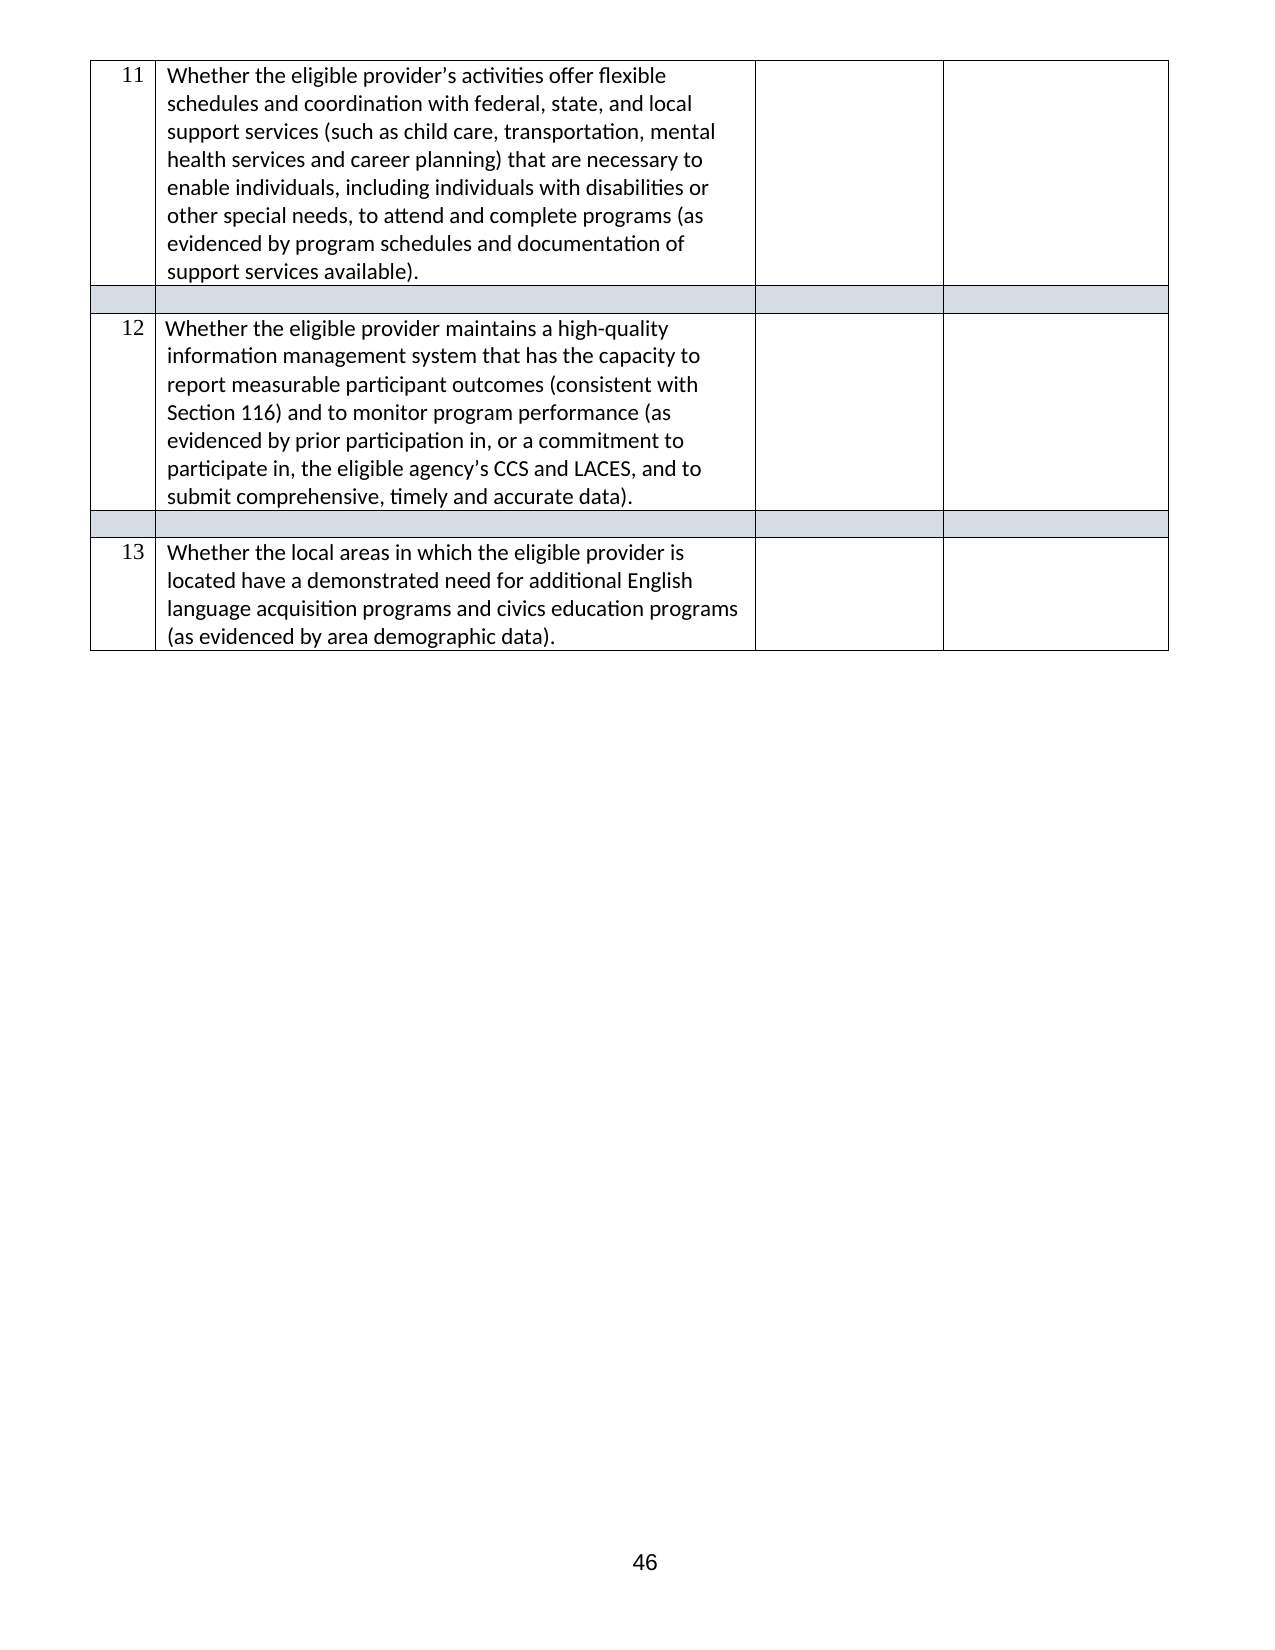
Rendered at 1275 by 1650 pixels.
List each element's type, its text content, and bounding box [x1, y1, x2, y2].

table_cell Whether the local areas in which the eligible provider is located have a demonstrated need for additional English language acquisition programs and civics education programs (as evidenced by area demographic data). [156, 538, 755, 650]
table_cell [944, 314, 1168, 510]
table_cell [156, 511, 755, 537]
table_cell [944, 286, 1168, 313]
table_cell [91, 511, 155, 537]
table_cell [756, 314, 943, 510]
table_cell [756, 286, 943, 313]
table_cell [756, 538, 943, 650]
table_cell [156, 286, 755, 313]
table_cell 12 [91, 314, 155, 510]
table_cell [944, 538, 1168, 650]
table_cell [944, 61, 1168, 285]
table_cell [756, 511, 943, 537]
table_cell Whether the eligible provider maintains a high-quality information management system that has the capacity to report measurable participant outcomes (consistent with Section 116) and to monitor program performance (as evidenced by prior participation in, or a commitment to participate in, the eligible agency’s CCS and LACES, and to submit comprehensive, timely and accurate data). [156, 314, 755, 510]
table_cell [944, 511, 1168, 537]
table_cell [756, 61, 943, 285]
table_cell [91, 286, 155, 313]
table_cell 11 [91, 61, 155, 285]
table_cell 13 [91, 538, 155, 650]
table_cell Whether the eligible provider’s activities offer flexible schedules and coordination with federal, state, and local support services (such as child care, transportation, mental health services and career planning) that are necessary to enable individuals, including individuals with disabilities or other special needs, to attend and complete programs (as evidenced by program schedules and documentation of support services available). [156, 61, 755, 285]
